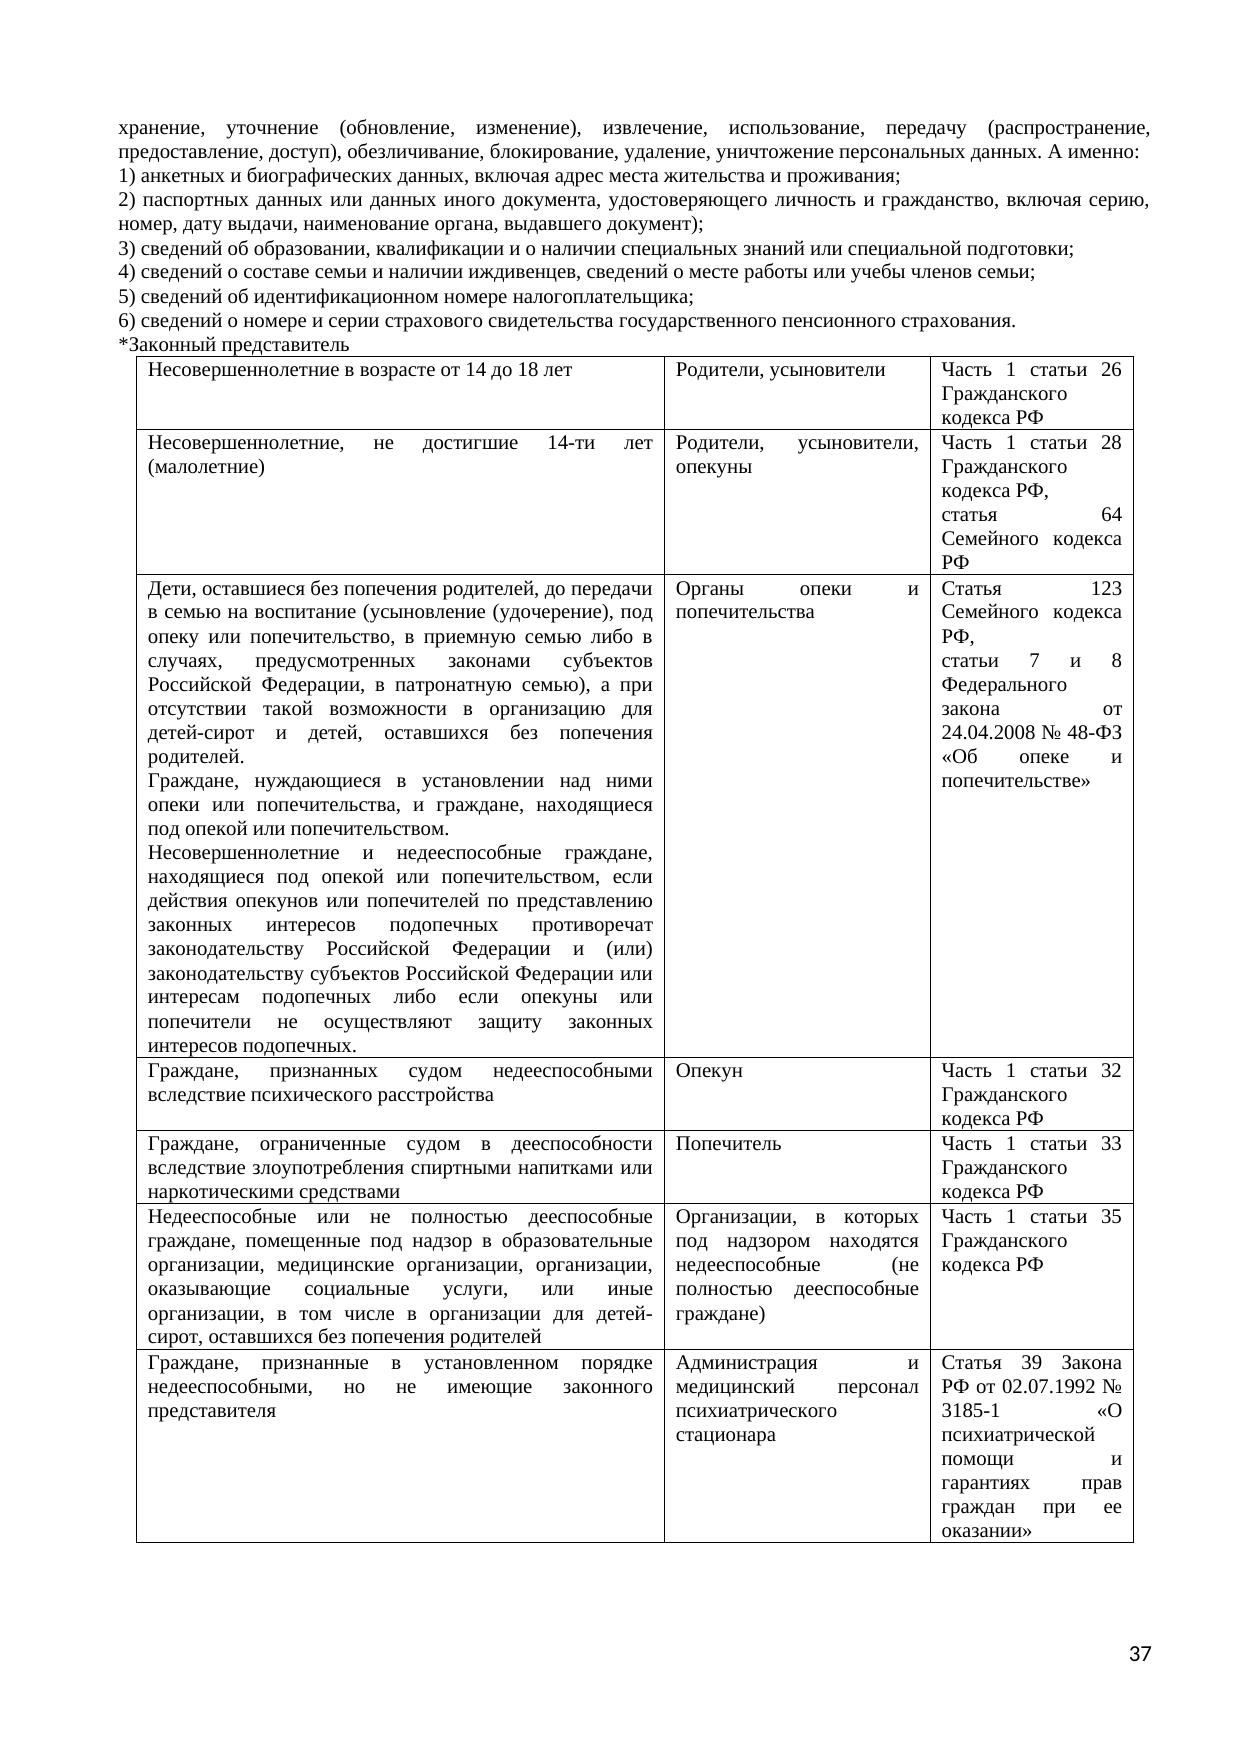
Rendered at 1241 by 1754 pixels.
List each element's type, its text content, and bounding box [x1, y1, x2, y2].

text *Законный представитель [118, 332, 1152, 356]
table_header Несовершеннолетние в возрасте от 14 до 18 лет [137, 357, 664, 429]
table_cell Часть 1 статьи 32 Гражданского кодекса РФ [931, 1058, 1133, 1130]
table_cell Органы опеки и попечительства [665, 575, 930, 1057]
table_cell Несовершеннолетние, не достигшие 14-ти лет (малолетние) [137, 430, 664, 574]
table_header Родители, усыновители [665, 357, 930, 429]
table_header Часть 1 статьи 26 Гражданского кодекса РФ [931, 357, 1133, 429]
table_cell Часть 1 статьи 28 Гражданского кодекса РФ, статья 64 Семейного кодекса РФ [931, 430, 1133, 574]
table_cell Родители, усыновители, опекуны [665, 430, 930, 574]
text 6) сведений о номере и серии страхового свидетельства государственного пенсионного страхования. [118, 308, 1152, 332]
table_cell Граждане, ограниченные судом в дееспособности вследствие злоупотребления спиртными напитками или наркотическими средствами [137, 1131, 664, 1203]
text 2) паспортных данных или данных иного документа, удостоверяющего личность и гражданство, включая серию, номер, дату выдачи, наименование органа, выдавшего документ); [118, 187, 1152, 235]
text 5) сведений об идентификационном номере налогоплательщика; [118, 283, 1152, 308]
text 4) сведений о составе семьи и наличии иждивенцев, сведений о месте работы или учебы членов семьи; [118, 259, 1152, 283]
table_cell Администрация и медицинский персонал психиатрического стационара [665, 1350, 930, 1542]
table_cell Опекун [665, 1058, 930, 1130]
table_cell Организации, в которых под надзором находятся недееспособные (не полностью дееспособные граждане) [665, 1204, 930, 1348]
table_cell Граждане, признанных судом недееспособными вследствие психического расстройства [137, 1058, 664, 1130]
table_cell Часть 1 статьи 35 Гражданского кодекса РФ [931, 1204, 1133, 1348]
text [118, 115, 1152, 163]
table_cell Дети, оставшиеся без попечения родителей, до передачи в семью на воспитание (усыновление (удочерение), под опеку или попечительство, в приемную семью либо в случаях, предусмотренных законами субъектов Российской Федерации, в патронатную семью), а при отсутствии такой возможности в организацию для детей-сирот и детей, оставшихся без попечения родителей. Граждане, нуждающиеся в установлении над ними опеки или попечительства, и граждане, находящиеся под опекой или попечительством. Несовершеннолетние и недееспособные граждане, находящиеся под опекой или попечительством, если действия опекунов или попечителей по представлению законных интересов подопечных противоречат законодательству Российской Федерации и (или) законодательству субъектов Российской Федерации или интересам подопечных либо если опекуны или попечители не осуществляют защиту законных интересов подопечных. [137, 575, 664, 1057]
table_cell Попечитель [665, 1131, 930, 1203]
table_cell Граждане, признанные в установленном порядке недееспособными, но не имеющие законного представителя [137, 1350, 664, 1542]
table_cell Статья 123 Семейного кодекса РФ, статьи 7 и 8 Федерального закона от 24.04.2008 № 48-ФЗ «Об опеке и попечительстве» [931, 575, 1133, 1057]
table_cell Недееспособные или не полностью дееспособные граждане, помещенные под надзор в образовательные организации, медицинские организации, организации, оказывающие социальные услуги, или иные организации, в том числе в организации для детей-сирот, оставшихся без попечения родителей [137, 1204, 664, 1348]
text 3) сведений об образовании, квалификации и о наличии специальных знаний или специальной подготовки; [118, 235, 1152, 259]
table_cell Статья 39 Закона РФ от 02.07.1992 № 3185-1 «О психиатрической помощи и гарантиях прав граждан при ее оказании» [931, 1350, 1133, 1542]
table_cell Часть 1 статьи 33 Гражданского кодекса РФ [931, 1131, 1133, 1203]
text 1) анкетных и биографических данных, включая адрес места жительства и проживания; [118, 163, 1152, 187]
